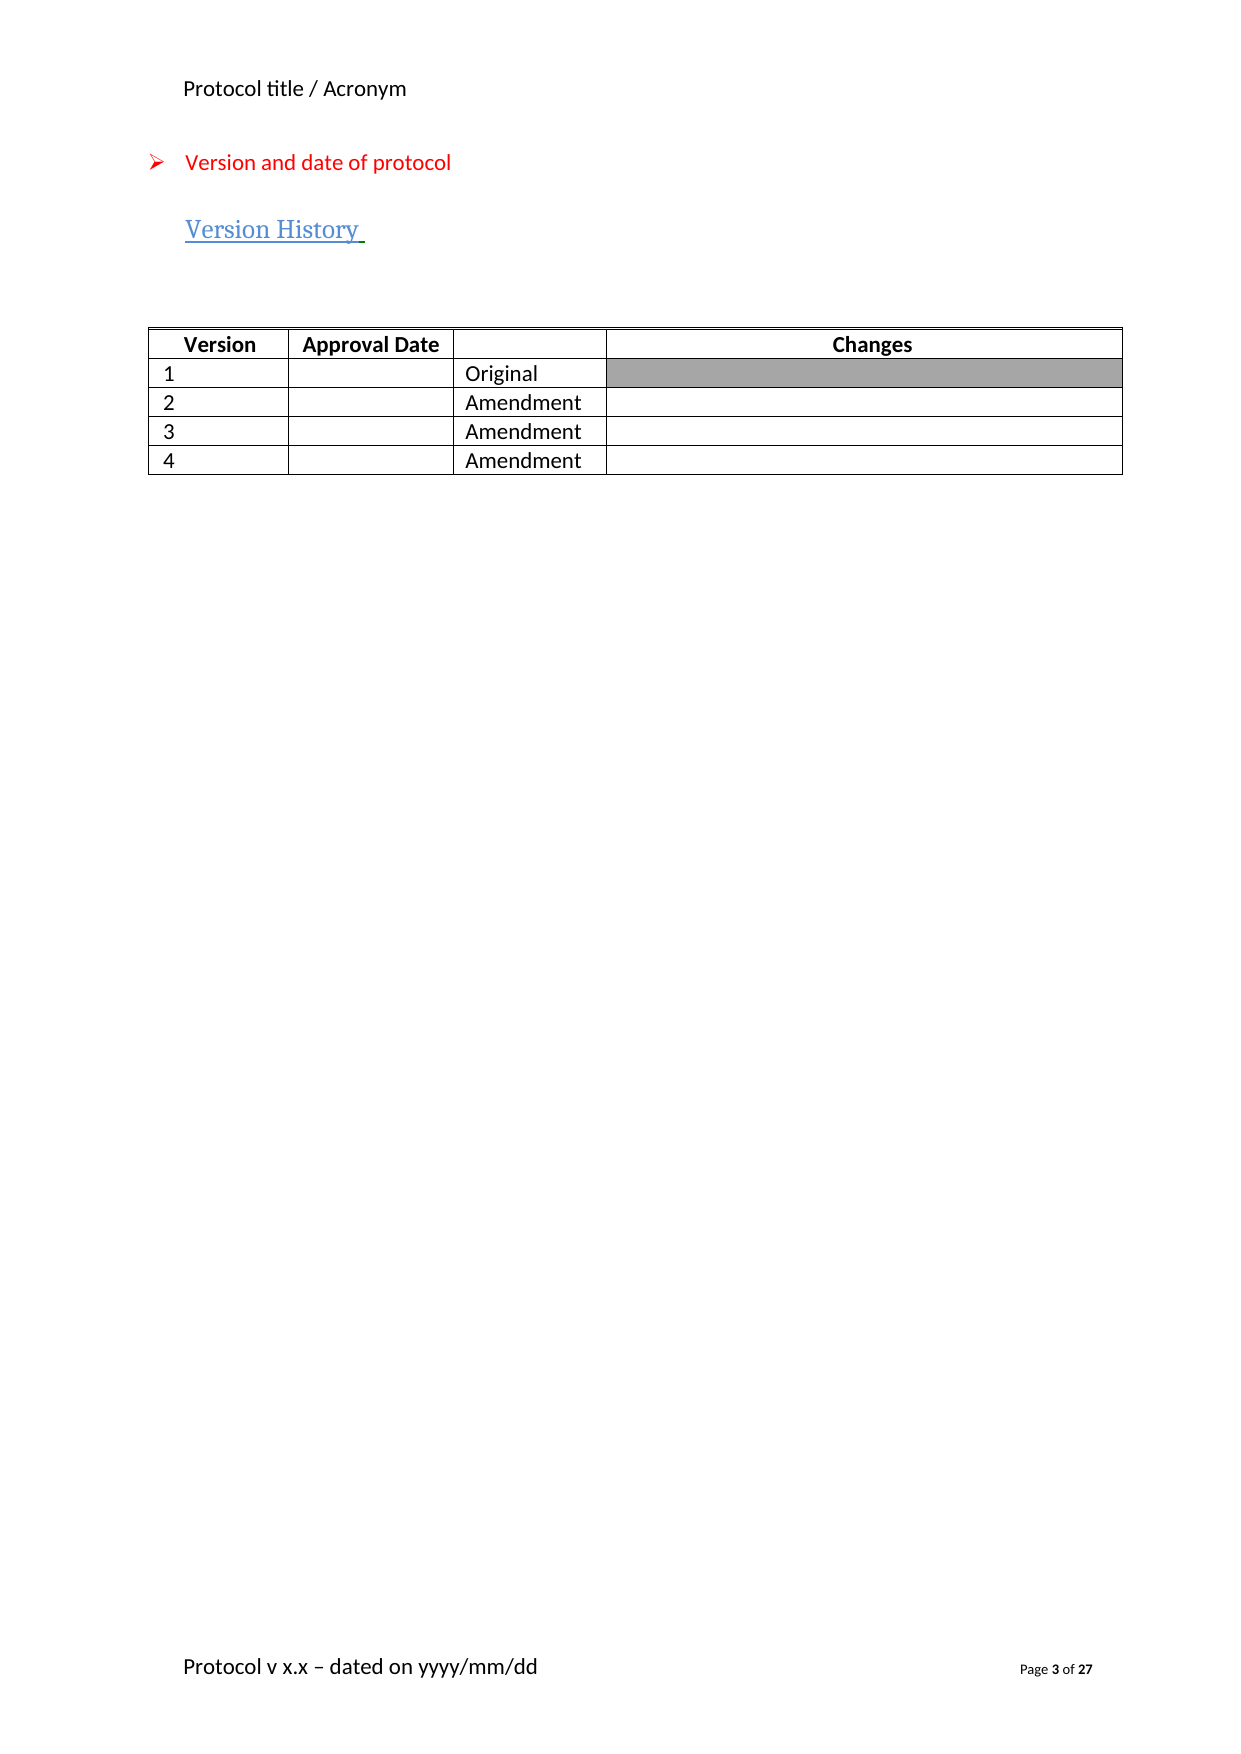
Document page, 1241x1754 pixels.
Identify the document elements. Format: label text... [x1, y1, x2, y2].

table_cell 3 [149, 417, 288, 445]
table_cell Amendment [454, 417, 606, 445]
table_cell 4 [149, 446, 288, 474]
table_header Changes [607, 330, 1122, 358]
table_cell [607, 388, 1122, 416]
table_cell [607, 446, 1122, 474]
table_cell 1 [149, 359, 288, 387]
table_cell Original [454, 359, 606, 387]
table_cell [289, 417, 453, 445]
table_cell [607, 359, 1122, 387]
list Version and date of protocol [148, 148, 1093, 176]
table_cell 2 [149, 388, 288, 416]
table_cell [289, 388, 453, 416]
table_cell Amendment [454, 446, 606, 474]
table_cell Amendment [454, 388, 606, 416]
table_header [454, 330, 606, 358]
table_cell [289, 446, 453, 474]
table_cell [289, 359, 453, 387]
list Version History [185, 214, 1093, 246]
table_header Version [149, 330, 288, 358]
table_header Approval Date [289, 330, 453, 358]
table_cell [607, 417, 1122, 445]
